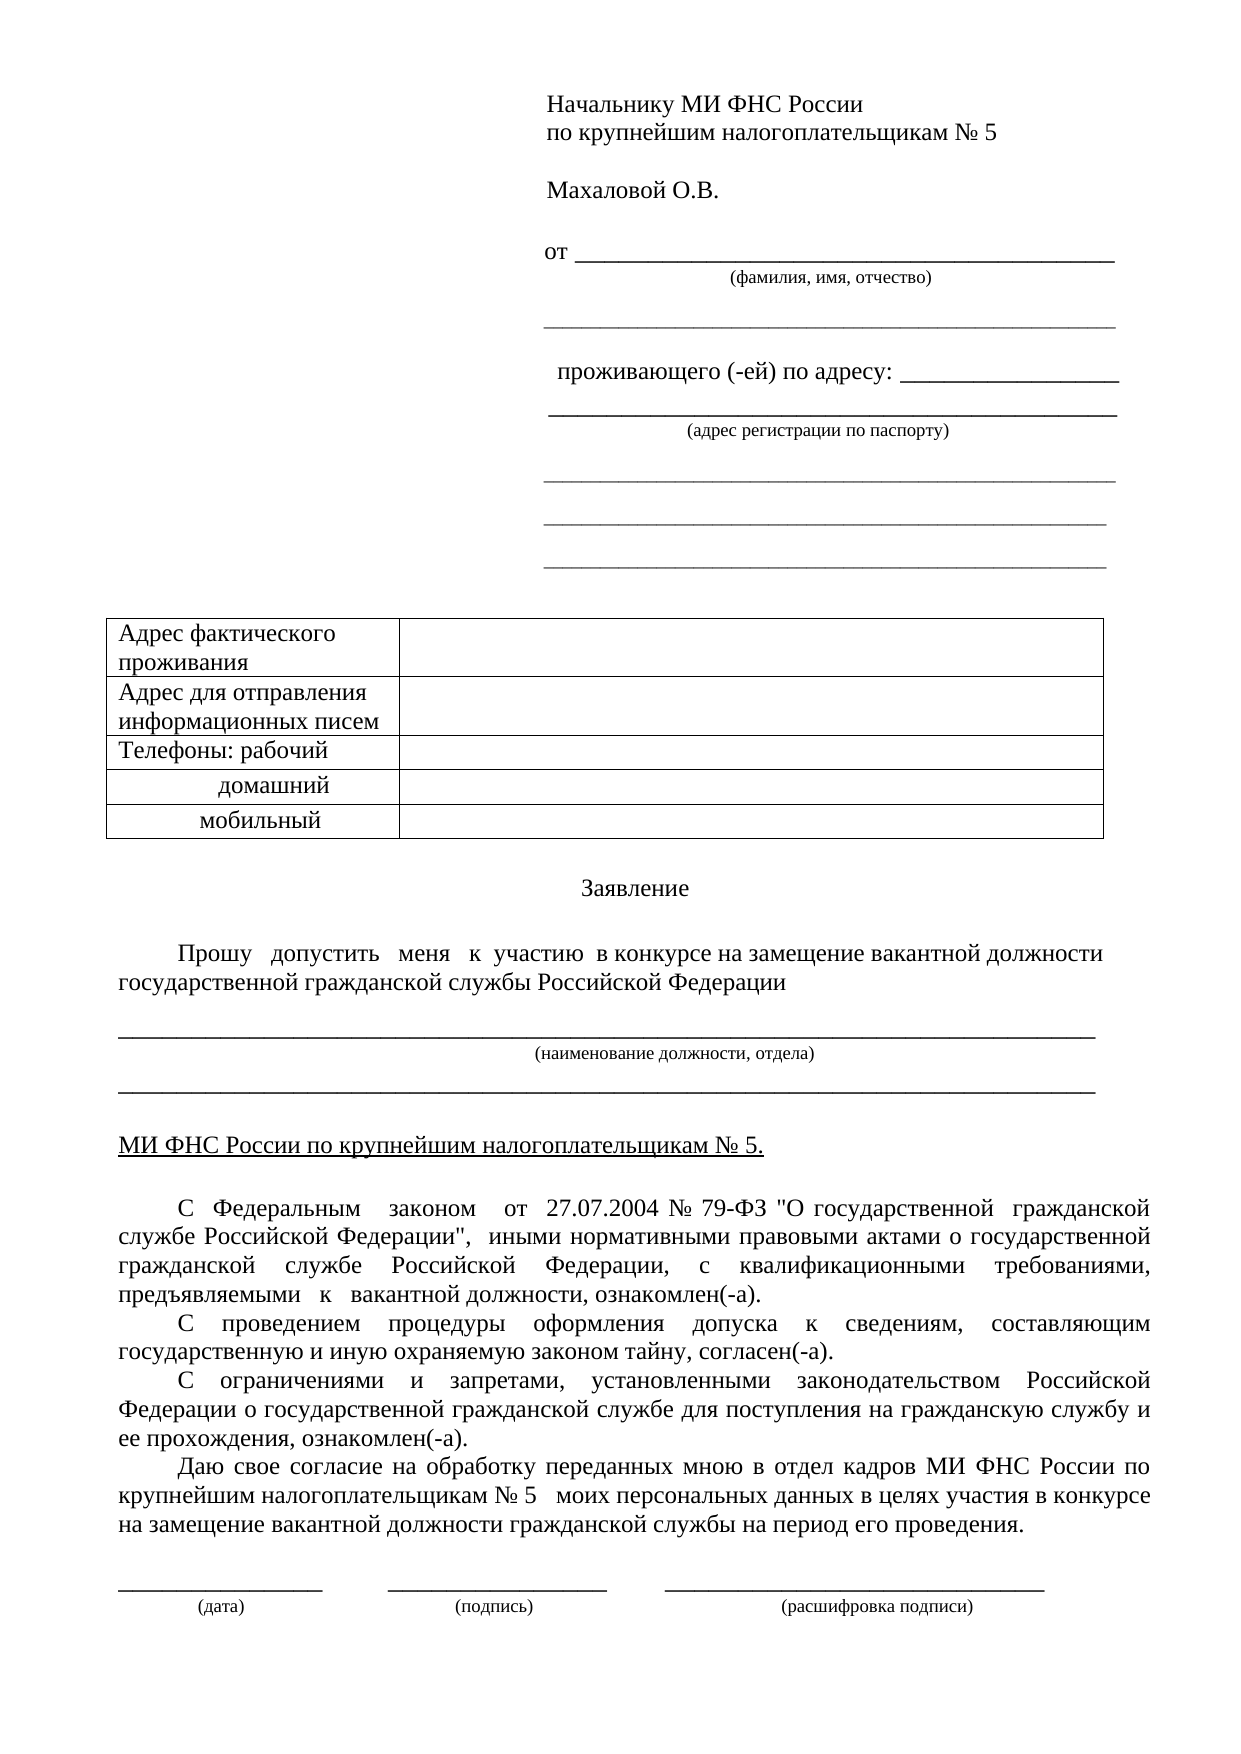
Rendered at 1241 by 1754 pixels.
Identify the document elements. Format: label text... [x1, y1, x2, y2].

text ___________________________________________________________________ [118, 1008, 1152, 1042]
text ______________ _______________ __________________________ [118, 1561, 1152, 1595]
table_cell домашний [107, 770, 399, 804]
text _______________________________________ [118, 386, 1152, 419]
text С проведением процедуры оформления допуска к сведениям, составляющим государственную и иную охраняемую законом тайну, согласен(-а). [118, 1308, 1152, 1365]
text Махаловой О.В. [546, 175, 1152, 204]
text Начальнику МИ ФНС России [546, 89, 1152, 117]
table_header [400, 619, 1103, 676]
text (адрес регистрации по паспорту) [118, 419, 1152, 441]
text С ограничениями и запретами, установленными законодательством Российской Федерации о государственной гражданской службе для поступления на гражданскую службу и ее прохождения, ознакомлен(-а). [118, 1365, 1152, 1451]
text _____________________________________________________________ [118, 462, 1152, 484]
text (дата) (подпись) (расшифровка подписи) [118, 1595, 1152, 1616]
table_cell Телефоны: рабочий [107, 736, 399, 769]
text по крупнейшим налогоплательщикам № 5 [546, 117, 1152, 146]
table_cell [400, 736, 1103, 769]
text С Федеральным законом от 27.07.2004 № 79-ФЗ "О государственной гражданской службе Российской Федерации", иными нормативными правовыми актами о государственной гражданской службе Российской Федерации, с квалификационными требованиями, предъявляемыми к вакантной должности, ознакомлен(-а). [118, 1193, 1152, 1308]
table_cell Адрес для отправления информационных писем [107, 677, 399, 734]
table_cell [400, 805, 1103, 838]
text _____________________________________________________________ [118, 309, 1152, 331]
text ____________________________________________________________ [118, 506, 1152, 527]
text МИ ФНС России по крупнейшим налогоплательщикам № 5. [118, 1130, 1152, 1159]
text Заявление [118, 873, 1152, 902]
text ____________________________________________________________ [118, 549, 1152, 570]
table_cell [400, 770, 1103, 804]
text Даю свое согласие на обработку переданных мною в отдел кадров МИ ФНС России по крупнейшим налогоплательщикам № 5 моих персональных данных в целях участия в конкурсе на замещение вакантной должности гражданской службы на период его проведения. [118, 1451, 1152, 1538]
text проживающего (-ей) по адресу: _______________ [118, 352, 1152, 386]
text от _____________________________________ [118, 232, 1152, 266]
table_header Адрес фактического проживания [107, 619, 399, 676]
table_cell [400, 677, 1103, 734]
text (наименование должности, отдела) [118, 1042, 1152, 1063]
text ___________________________________________________________________ [118, 1063, 1152, 1097]
table_cell мобильный [107, 805, 399, 838]
text Прошу допустить меня к участию в конкурсе на замещение вакантной должности государственной гражданской службы Российской Федерации [118, 938, 1152, 996]
text (фамилия, имя, отчество) [118, 266, 1152, 287]
